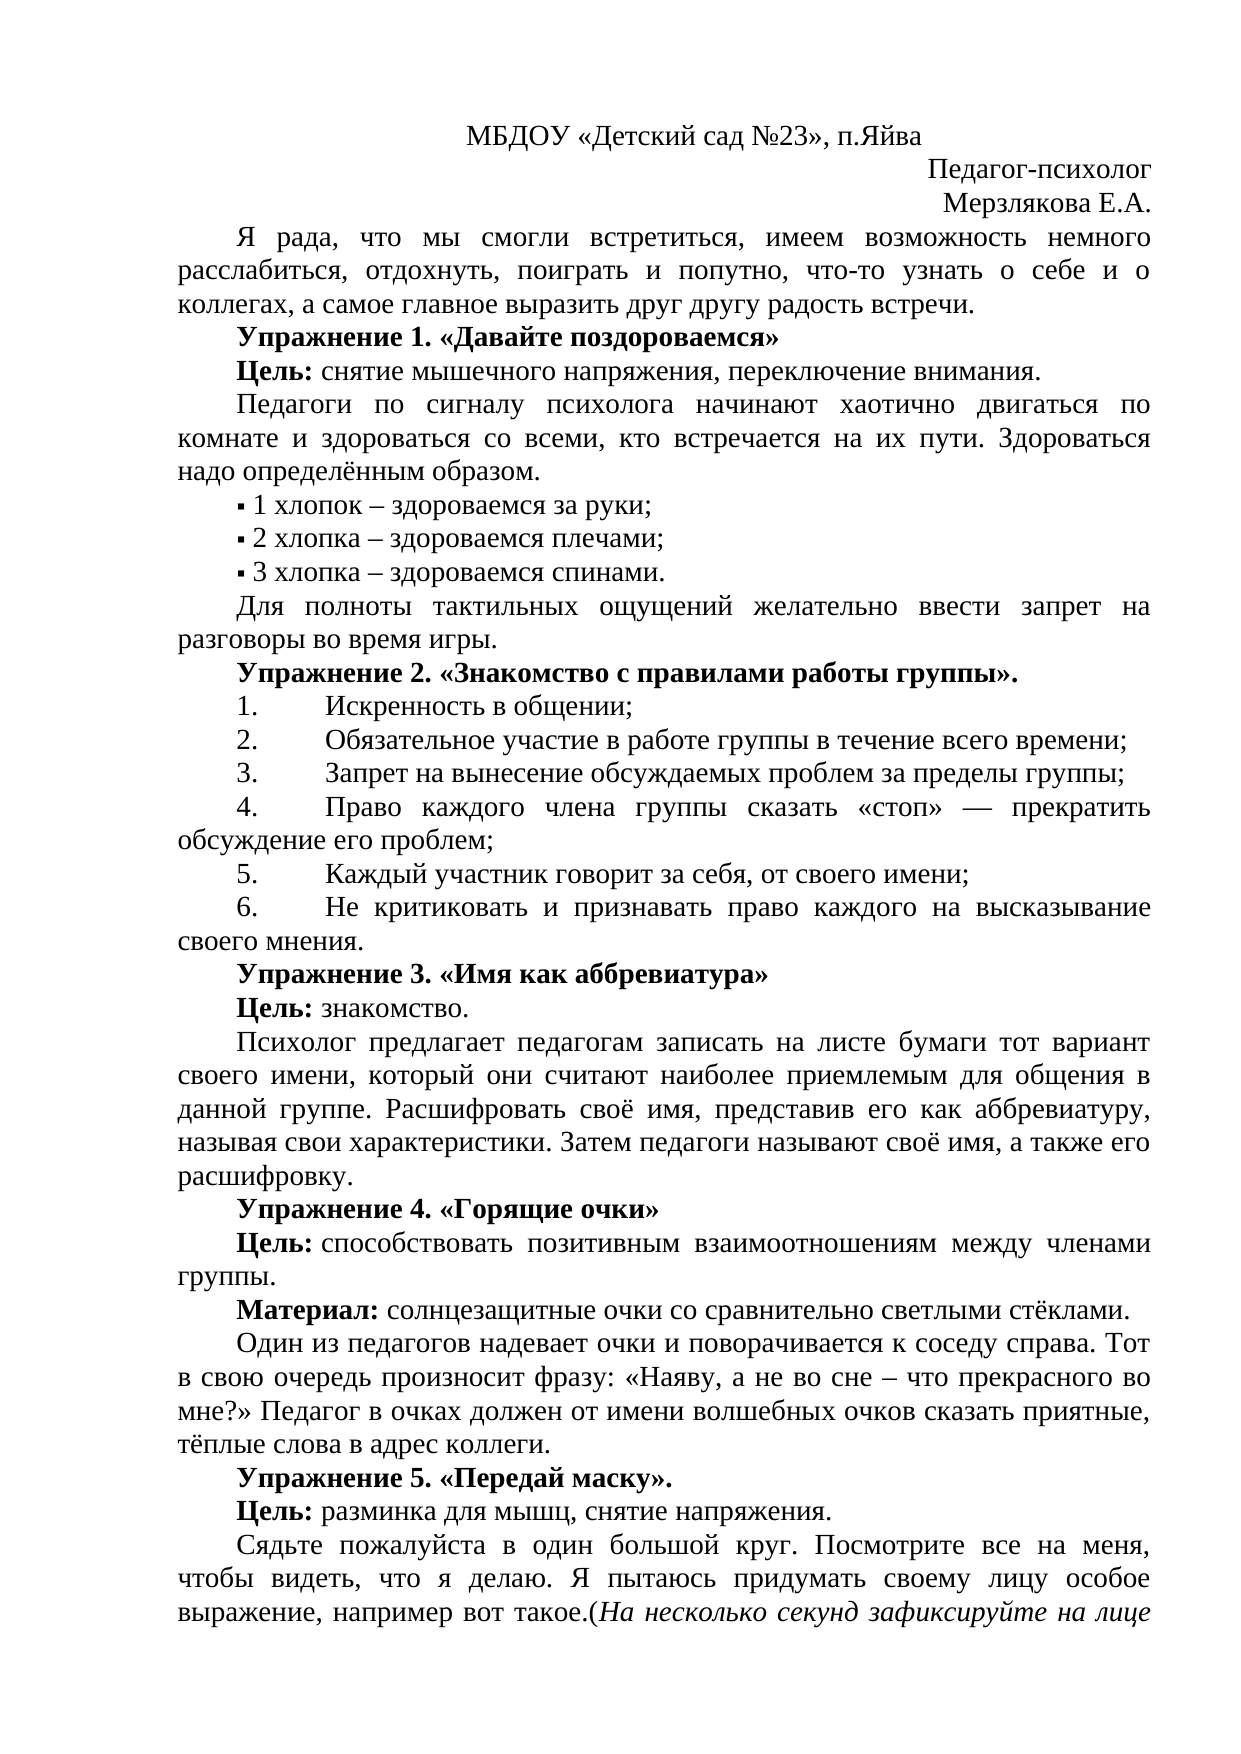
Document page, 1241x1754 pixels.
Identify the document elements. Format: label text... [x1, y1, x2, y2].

text МБДОУ «Детский сад №23», п.Яйва [177, 118, 1152, 152]
list 3 хлопка – здороваемся спинами. [177, 554, 1152, 588]
text Я рада, что мы смогли встретиться, имеем возможность немного расслабиться, отдохнуть, поиграть и попутно, что-то узнать о себе и о коллегах, а самое главное выразить друг другу радость встречи. [177, 219, 1152, 319]
list Запрет на вынесение обсуждаемых проблем за пределы группы; [177, 755, 1152, 789]
text Упражнение 4. «Горящие очки» [177, 1191, 1152, 1225]
list 2 хлопка – здороваемся плечами; [177, 521, 1152, 554]
list Искренность в общении; [177, 688, 1152, 722]
text Цель: знакомство. [177, 990, 1152, 1024]
text Цель: разминка для мышц, снятие напряжения. [177, 1493, 1152, 1527]
text Педагоги по сигналу психолога начинают хаотично двигаться по комнате и здороваться со всеми, кто встречается на их пути. Здороваться надо определённым образом. [177, 386, 1152, 487]
text Упражнение 1. «Давайте поздороваемся» [177, 319, 1152, 353]
text Цель: способствовать позитивным взаимоотношениям между членами группы. [177, 1225, 1152, 1292]
text Упражнение 5. «Передай маску». [177, 1460, 1152, 1493]
text Мерзлякова Е.А. [177, 185, 1152, 219]
list Право каждого члена группы сказать «стоп» — прекратить обсуждение его проблем; [177, 789, 1152, 856]
list Каждый участник говорит за себя, от своего имени; [177, 856, 1152, 889]
text Психолог предлагает педагогам записать на листе бумаги тот вариант своего имени, который они считают наиболее приемлемым для общения в данной группе. Расшифровать своё имя, представив его как аббревиатуру, называя свои характеристики. Затем педагоги называют своё имя, а также его расшифровку. [177, 1024, 1152, 1191]
text Цель: снятие мышечного напряжения, переключение внимания. [177, 353, 1152, 386]
text Педагог-психолог [177, 152, 1152, 185]
text Материал: солнцезащитные очки со сравнительно светлыми стёклами. [177, 1292, 1152, 1326]
list 1 хлопок – здороваемся за руки; [177, 487, 1152, 521]
text Один из педагогов надевает очки и поворачивается к соседу справа. Тот в свою очередь произносит фразу: «Наяву, а не во сне – что прекрасного во мне?» Педагог в очках должен от имени волшебных очков сказать приятные, тёплые слова в адрес коллеги. [177, 1326, 1152, 1460]
text Упражнение 3. «Имя как аббревиатура» [177, 957, 1152, 990]
text Упражнение 2. «Знакомство с правилами работы группы». [177, 655, 1152, 688]
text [177, 1527, 1152, 1627]
list Обязательное участие в работе группы в течение всего времени; [177, 722, 1152, 755]
list Не критиковать и признавать право каждого на высказывание своего мнения. [177, 889, 1152, 957]
text Для полноты тактильных ощущений желательно ввести запрет на разговоры во время игры. [177, 588, 1152, 655]
